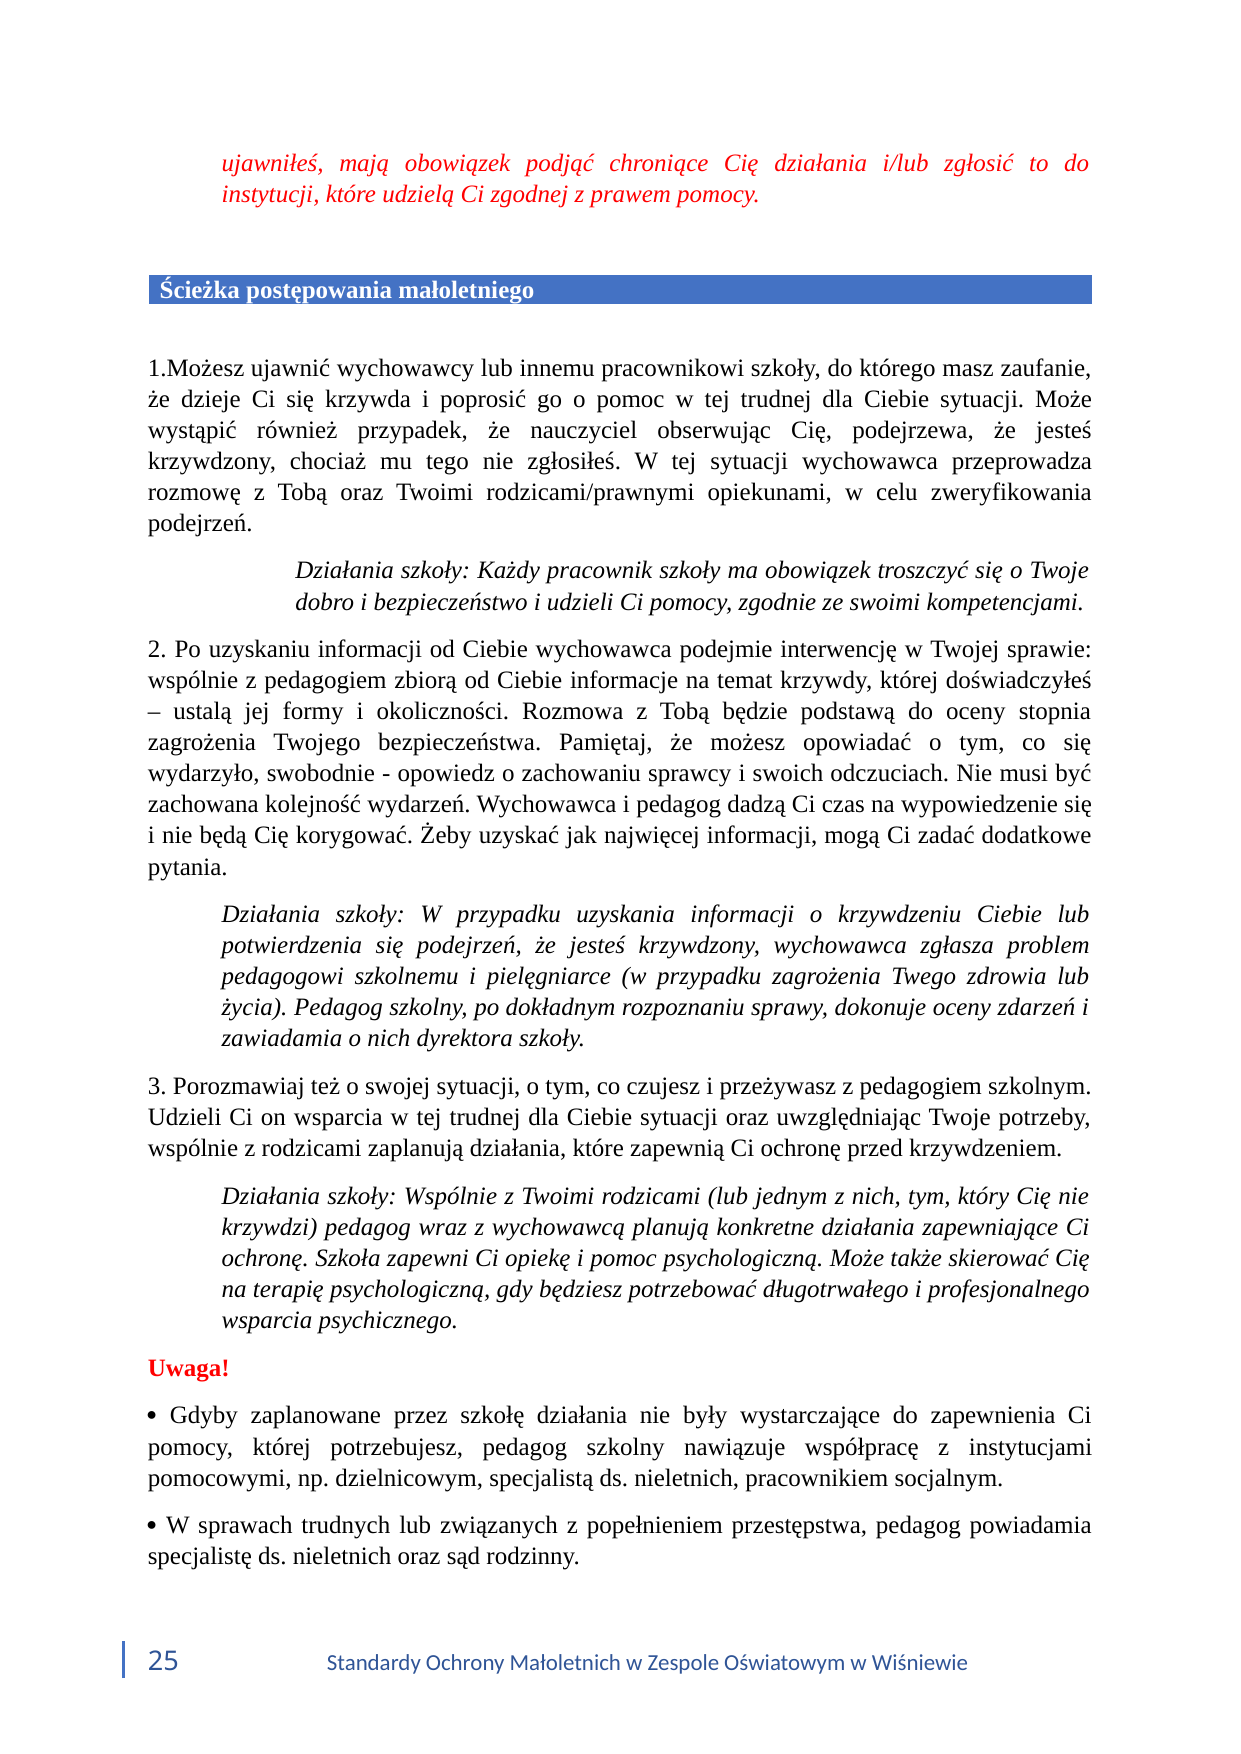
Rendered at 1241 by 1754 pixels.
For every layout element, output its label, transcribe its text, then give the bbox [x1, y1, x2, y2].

list Działania szkoły: Każdy pracownik szkoły ma obowiązek troszczyć się o Twoje dobro i bezpieczeństwo i udzieli Ci pomocy, zgodnie ze swoimi kompetencjami. [295, 556, 1093, 615]
text 2. Po uzyskaniu informacji od Ciebie wychowawca podejmie interwencję w Twojej sprawie: wspólnie z pedagogiem zbiorą od Ciebie informacje na temat krzywdy, której doświadczyłeś – ustalą jej formy i okoliczności. Rozmowa z Tobą będzie podstawą do oceny stopnia zagrożenia Twojego bezpieczeństwa. Pamiętaj, że możesz opowiadać o tym, co się wydarzyło, swobodnie - opowiedz o zachowaniu sprawcy i swoich odczuciach. Nie musi być zachowana kolejność wydarzeń. Wychowawca i pedagog dadzą Ci czas na wypowiedzenie się i nie będą Cię korygować. Żeby uzyskać jak najwięcej informacji, mogą Ci zadać dodatkowe pytania. [148, 634, 1093, 880]
text Uwaga! [148, 1353, 1093, 1382]
table_header Ścieżka postępowania małoletniego [149, 275, 1092, 304]
text Działania szkoły: W przypadku uzyskania informacji o krzywdzeniu Ciebie lub potwierdzenia się podejrzeń, że jesteś krzywdzony, wychowawca zgłasza problem pedagogowi szkolnemu i pielęgniarce (w przypadku zagrożenia Twego zdrowia lub życia). Pedagog szkolny, po dokładnym rozpoznaniu sprawy, dokonuje oceny zdarzeń i zawiadamia o nich dyrektora szkoły. [221, 899, 1093, 1052]
text 3. Porozmawiaj też o swojej sytuacji, o tym, co czujesz i przeżywasz z pedagogiem szkolnym. Udzieli Ci on wsparcia w tej trudnej dla Ciebie sytuacji oraz uwzględniając Twoje potrzeby, wspólnie z rodzicami zaplanują działania, które zapewnią Ci ochronę przed krzywdzeniem. [148, 1071, 1093, 1162]
text 1.Możesz ujawnić wychowawcy lub innemu pracownikowi szkoły, do którego masz zaufanie, że dzieje Ci się krzywda i poprosić go o pomoc w tej trudnej dla Ciebie sytuacji. Może wystąpić również przypadek, że nauczyciel obserwując Cię, podejrzewa, że jesteś krzywdzony, chociaż mu tego nie zgłosiłeś. W tej sytuacji wychowawca przeprowadza rozmowę z Tobą oraz Twoimi rodzicami/prawnymi opiekunami, w celu zweryfikowania podejrzeń. [148, 353, 1093, 537]
text W sprawach trudnych lub związanych z popełnieniem przestępstwa, pedagog powiadamia specjalistę ds. nieletnich oraz sąd rodzinny. [148, 1510, 1093, 1570]
text Działania szkoły: Wspólnie z Twoimi rodzicami (lub jednym z nich, tym, który Cię nie krzywdzi) pedagog wraz z wychowawcą planują konkretne działania zapewniające Ci ochronę. Szkoła zapewni Ci opiekę i pomoc psychologiczną. Może także skierować Cię na terapię psychologiczną, gdy będziesz potrzebować długotrwałego i profesjonalnego wsparcia psychicznego. [221, 1181, 1093, 1334]
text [221, 148, 1093, 207]
text Gdyby zaplanowane przez szkołę działania nie były wystarczające do zapewnienia Ci pomocy, której potrzebujesz, pedagog szkolny nawiązuje współpracę z instytucjami pomocowymi, np. dzielnicowym, specjalistą ds. nieletnich, pracownikiem socjalnym. [148, 1401, 1093, 1491]
